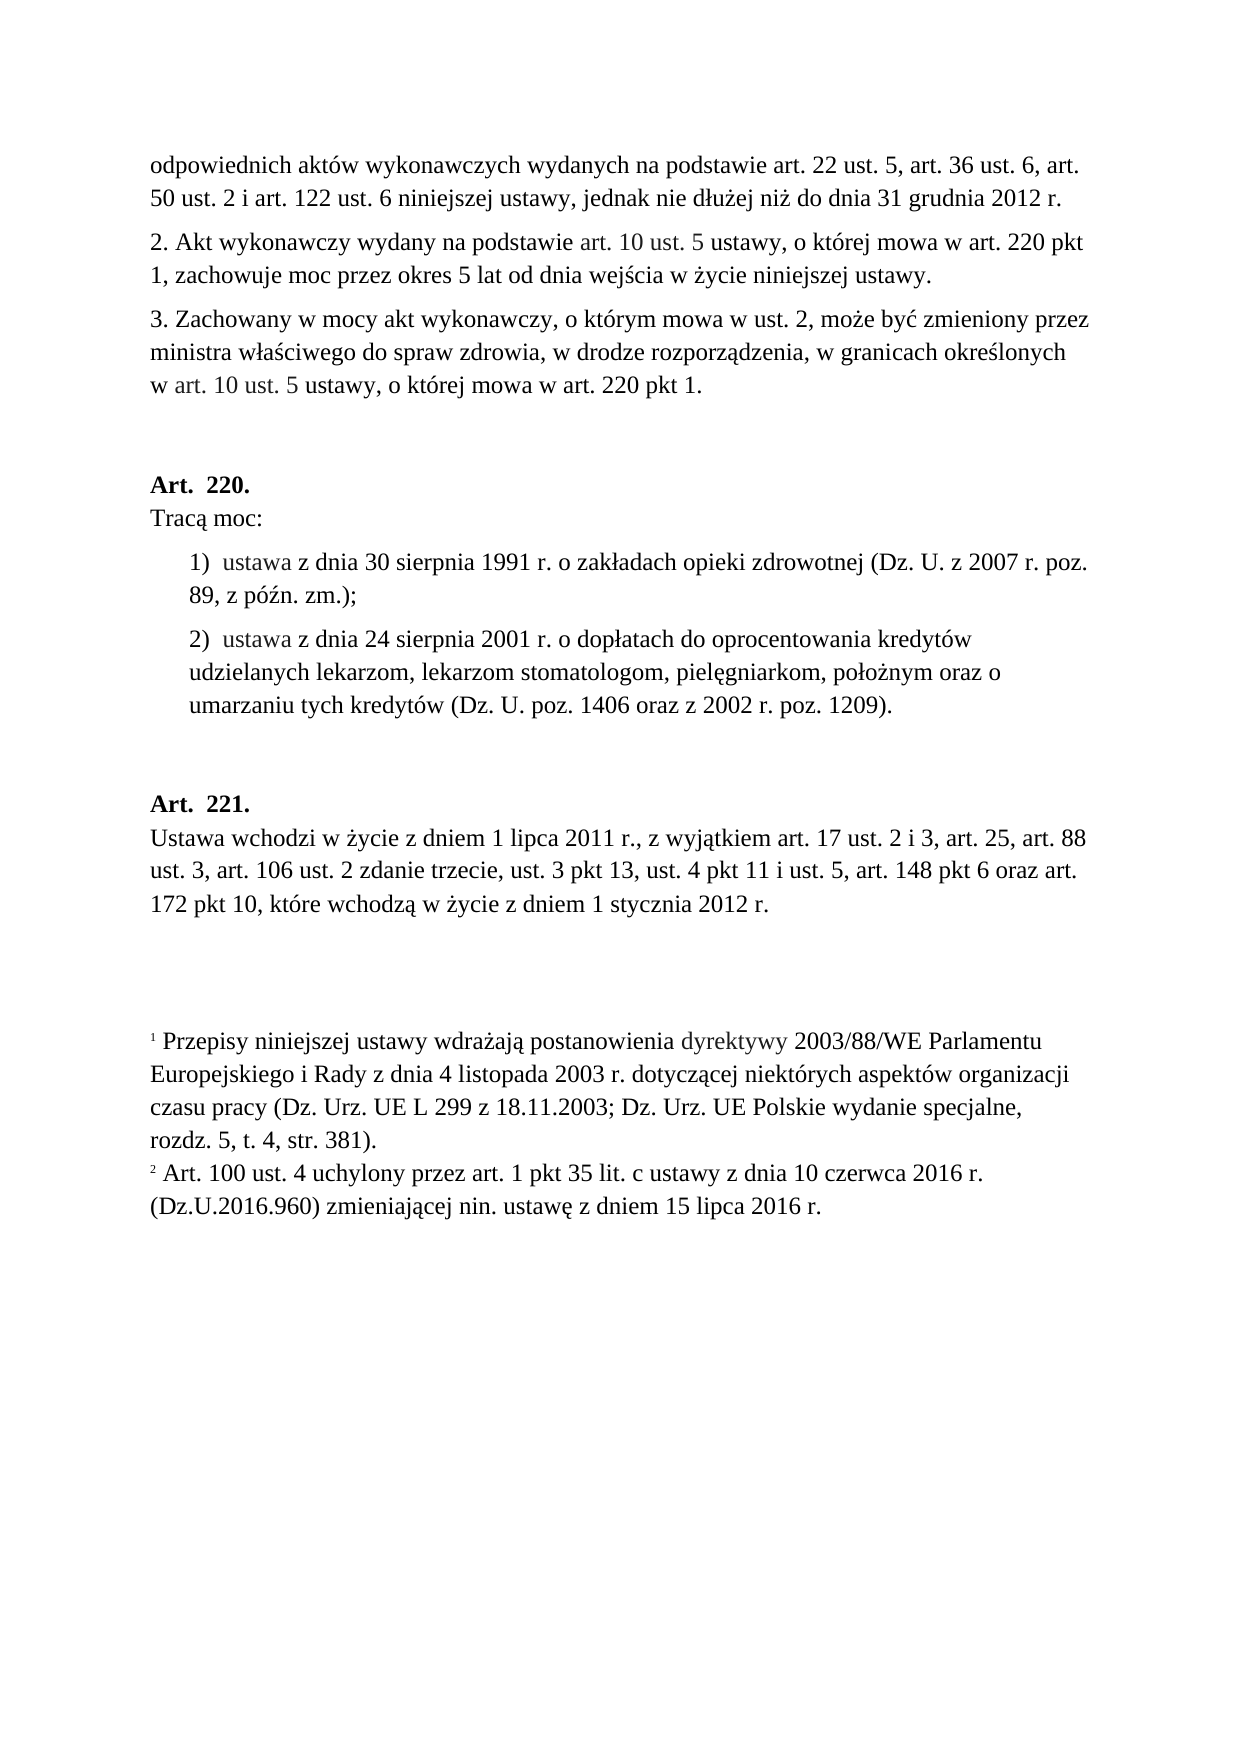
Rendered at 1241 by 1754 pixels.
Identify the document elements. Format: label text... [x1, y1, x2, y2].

text 1) ustawa z dnia 30 sierpnia 1991 r. o zakładach opieki zdrowotnej (Dz. U. z 2007 r. poz. 89, z późn. zm.); [189, 547, 1090, 609]
text Ustawa wchodzi w życie z dniem 1 lipca 2011 r., z wyjątkiem art. 17 ust. 2 i 3, art. 25, art. 88 ust. 3, art. 106 ust. 2 zdanie trzecie, ust. 3 pkt 13, ust. 4 pkt 11 i ust. 5, art. 148 pkt 6 oraz art. 172 pkt 10, które wchodzą w życie z dniem 1 stycznia 2012 r. [150, 823, 1090, 917]
text 2) ustawa z dnia 24 sierpnia 2001 r. o dopłatach do oprocentowania kredytów udzielanych lekarzom, lekarzom stomatologom, pielęgniarkom, położnym oraz o umarzaniu tych kredytów (Dz. U. poz. 1406 oraz z 2002 r. poz. 1209). [189, 624, 1090, 719]
text Art. 220. [150, 470, 1090, 498]
text 1 Przepisy niniejszej ustawy wdrażają postanowienia dyrektywy 2003/88/WE Parlamentu Europejskiego i Rady z dnia 4 listopada 2003 r. dotyczącej niektórych aspektów organizacji czasu pracy (Dz. Urz. UE L 299 z 18.11.2003; Dz. Urz. UE Polskie wydanie specjalne, rozdz. 5, t. 4, str. 381). [150, 1026, 1090, 1154]
text Art. 221. [150, 789, 1090, 818]
text 3. Zachowany w mocy akt wykonawczy, o którym mowa w ust. 2, może być zmieniony przez ministra właściwego do spraw zdrowia, w drodze rozporządzenia, w granicach określonych w art. 10 ust. 5 ustawy, o której mowa w art. 220 pkt 1. [150, 304, 1090, 399]
text Tracą moc: [150, 503, 1090, 532]
text 2. Akt wykonawczy wydany na podstawie art. 10 ust. 5 ustawy, o której mowa w art. 220 pkt 1, zachowuje moc przez okres 5 lat od dnia wejścia w życie niniejszej ustawy. [150, 227, 1090, 289]
text 2 Art. 100 ust. 4 uchylony przez art. 1 pkt 35 lit. c ustawy z dnia 10 czerwca 2016 r. (Dz.U.2016.960) zmieniającej nin. ustawę z dniem 15 lipca 2016 r. [150, 1158, 1090, 1220]
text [150, 150, 1090, 212]
